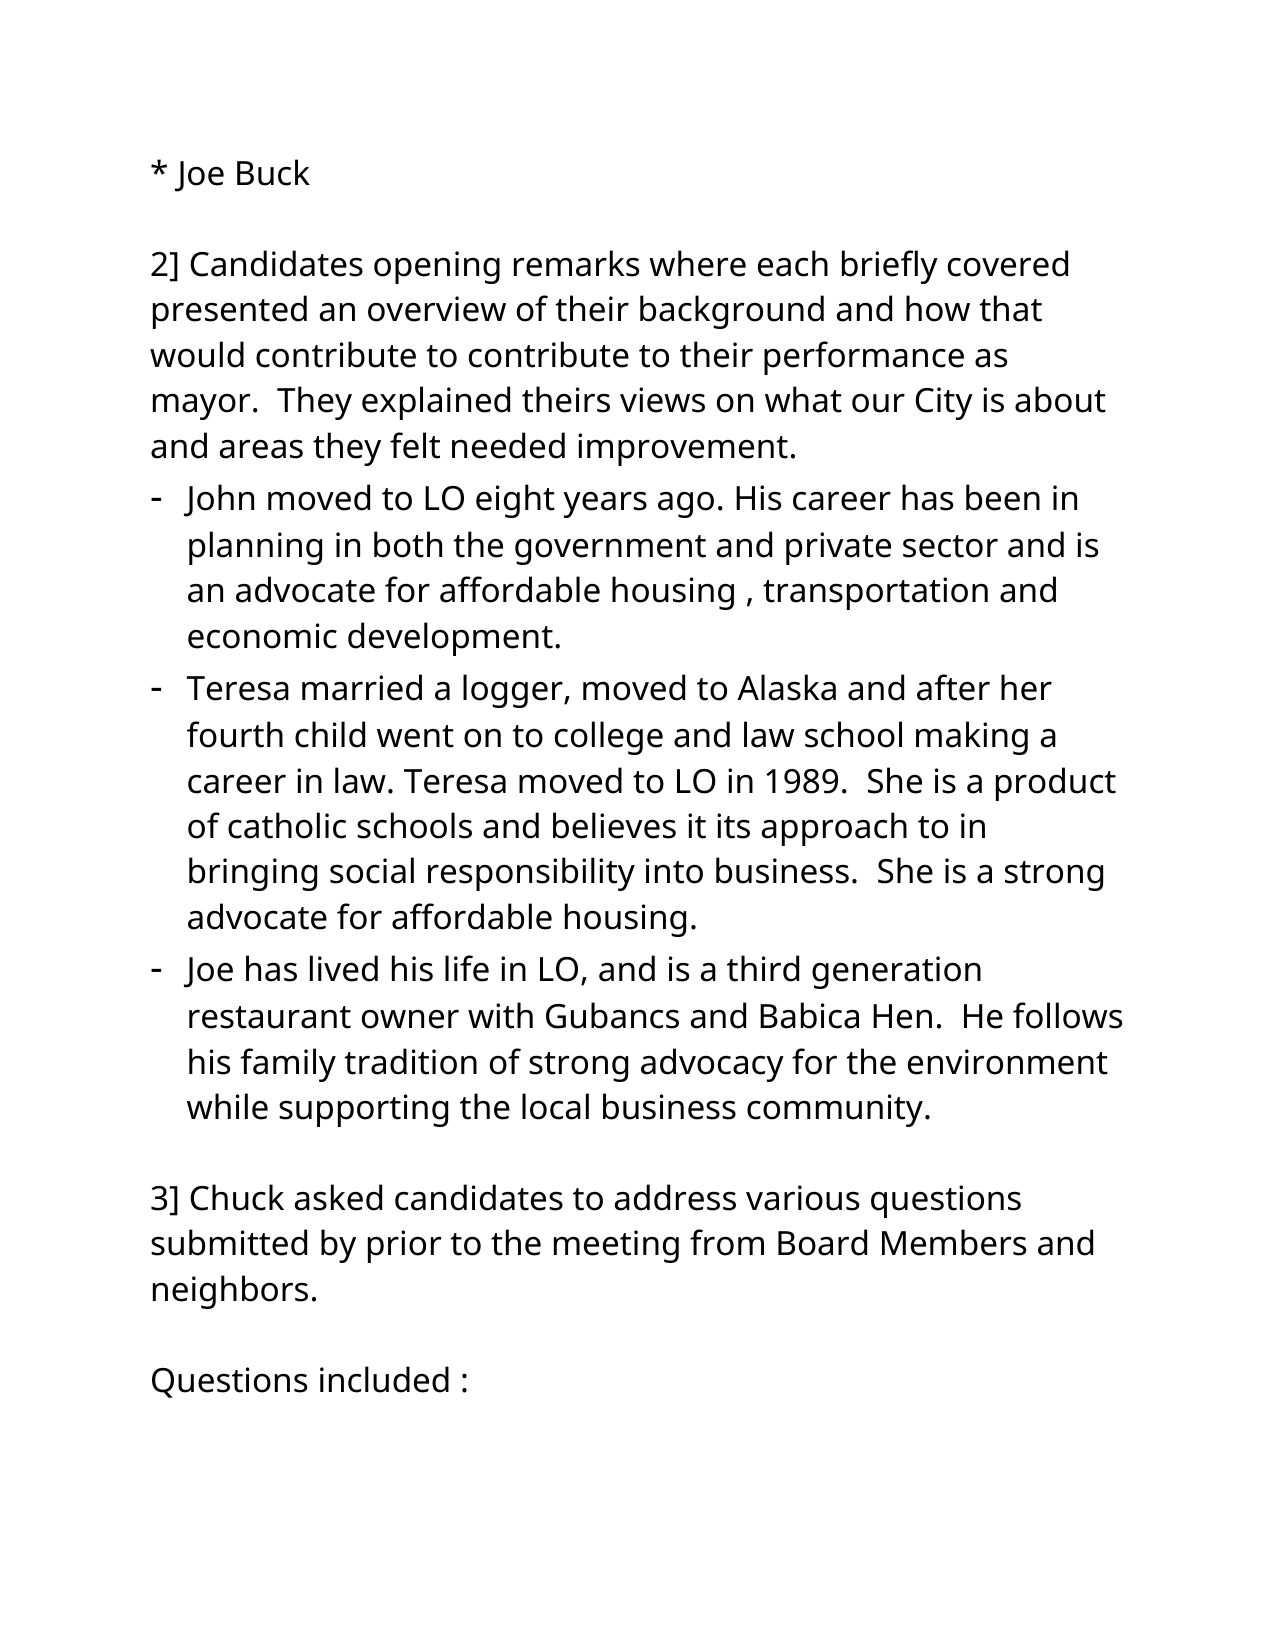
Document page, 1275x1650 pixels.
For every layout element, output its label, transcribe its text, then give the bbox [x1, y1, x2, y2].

text 3] Chuck asked candidates to address various questions submitted by prior to the meeting from Board Members and neighbors. [150, 1175, 1125, 1311]
list Joe Buck [150, 150, 1125, 195]
text Questions included : [150, 1356, 1125, 1402]
list Teresa married a logger, moved to Alaska and after her fourth child went on to college and law school making a career in law. Teresa moved to LO in 1989. She is a product of catholic schools and believes it its approach to in bringing social responsibility into business. She is a strong advocate for affordable housing. [150, 658, 1125, 939]
list Joe has lived his life in LO, and is a third generation restaurant owner with Gubancs and Babica Hen. He follows his family tradition of strong advocacy for the environment while supporting the local business community. [150, 939, 1125, 1129]
text 2] Candidates opening remarks where each briefly covered presented an overview of their background and how that would contribute to contribute to their performance as mayor. They explained theirs views on what our City is about and areas they felt needed improvement. [150, 241, 1125, 468]
list John moved to LO eight years ago. His career has been in planning in both the government and private sector and is an advocate for affordable housing , transportation and economic development. [150, 468, 1125, 658]
